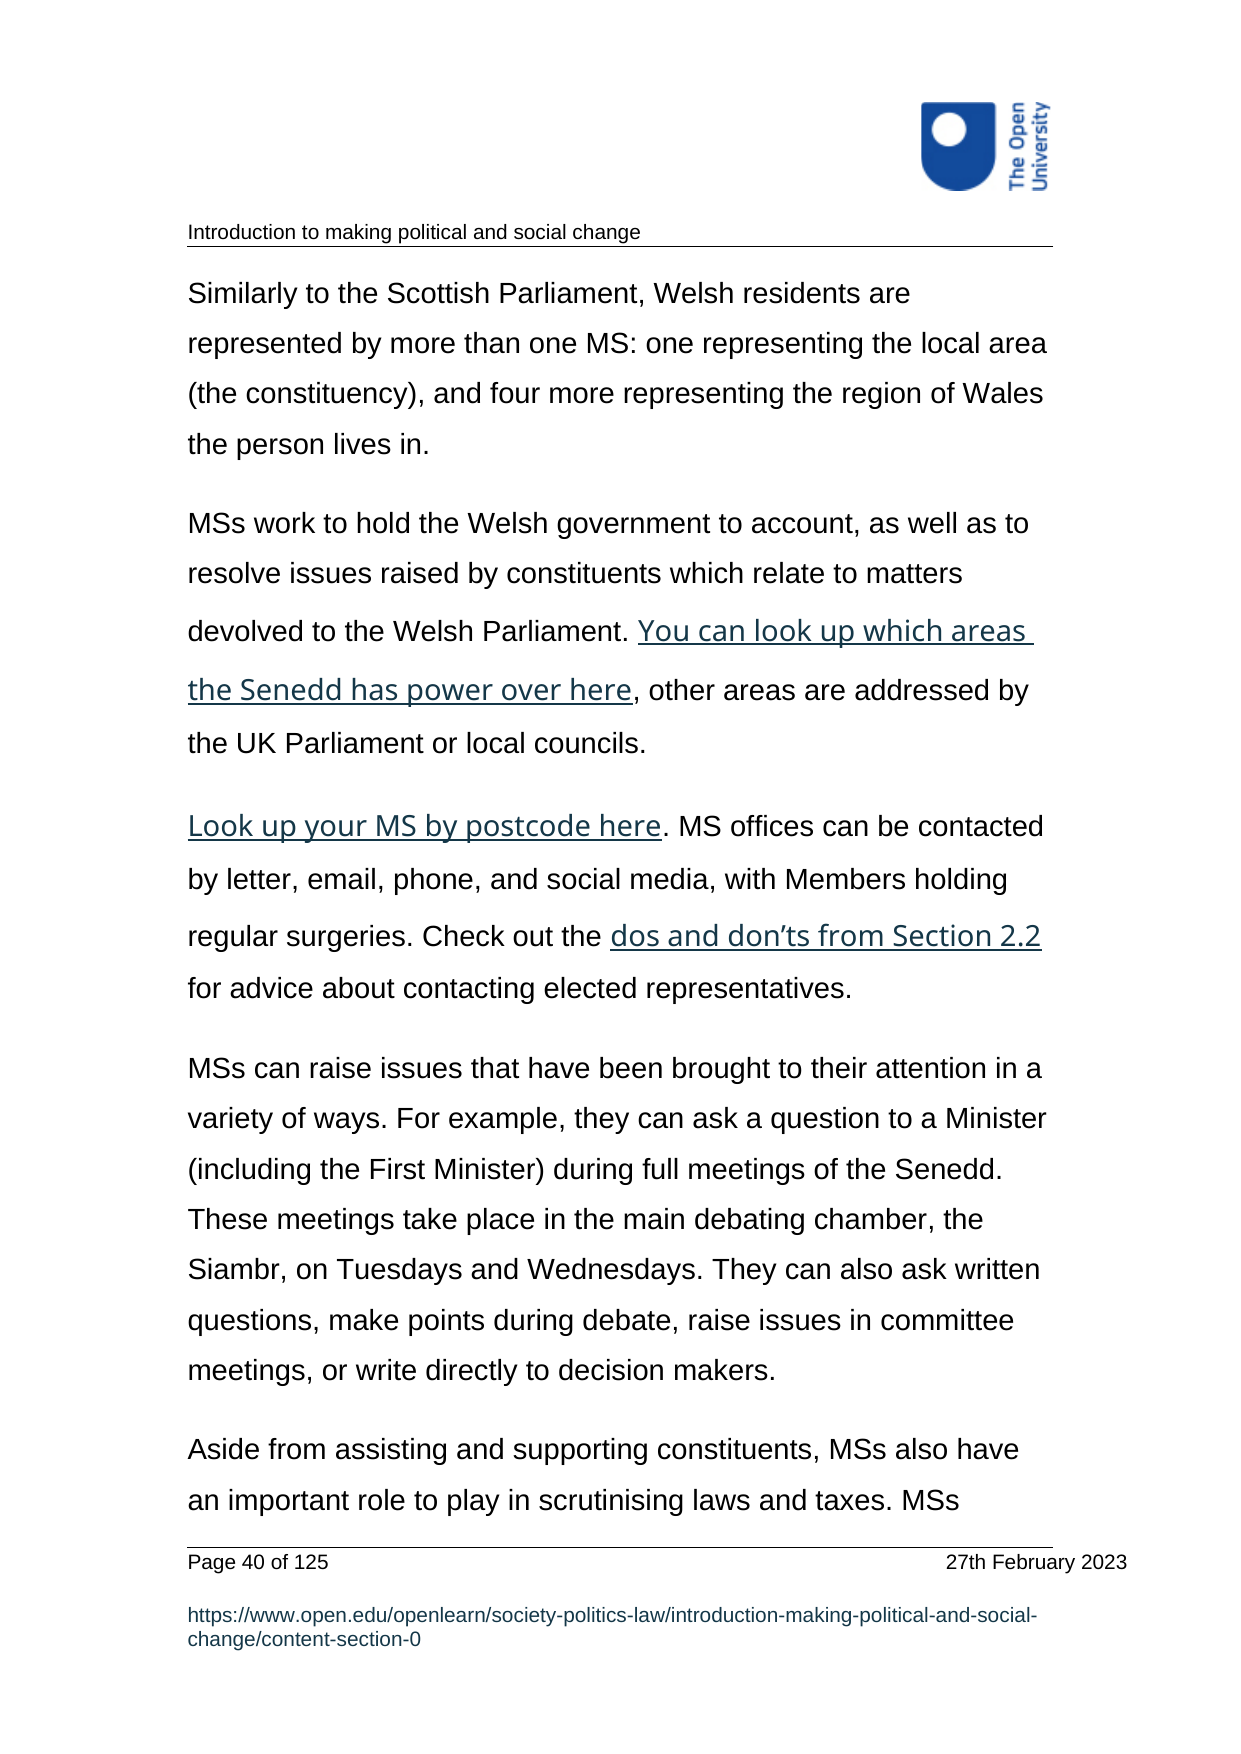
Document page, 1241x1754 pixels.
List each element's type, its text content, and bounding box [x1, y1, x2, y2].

text MSs can raise issues that have been brought to their attention in a variety of ways. For example, they can ask a question to a Minister (including the First Minister) during full meetings of the Senedd. These meetings take place in the main debating chamber, the Siambr, on Tuesdays and Wednesdays. They can also ask written questions, make points during debate, raise issues in committee meetings, or write directly to decision makers. [187, 1051, 1053, 1386]
text MSs work to hold the Welsh government to account, as well as to resolve issues raised by constituents which relate to matters devolved to the Welsh Parliament. You can look up which areas the Senedd has power over here, other areas are addressed by the UK Parliament or local councils. [187, 506, 1053, 759]
picture [921, 102, 1052, 191]
text Look up your MS by postcode here. MS offices can be contacted by letter, email, phone, and social media, with Members holding regular surgeries. Check out the dos and don’ts from Section 2.2 for advice about contacting elected representatives. [187, 805, 1053, 1005]
text Similarly to the Scottish Parliament, Welsh residents are represented by more than one MS: one representing the local area (the constituency), and four more representing the region of Wales the person lives in. [187, 276, 1053, 460]
